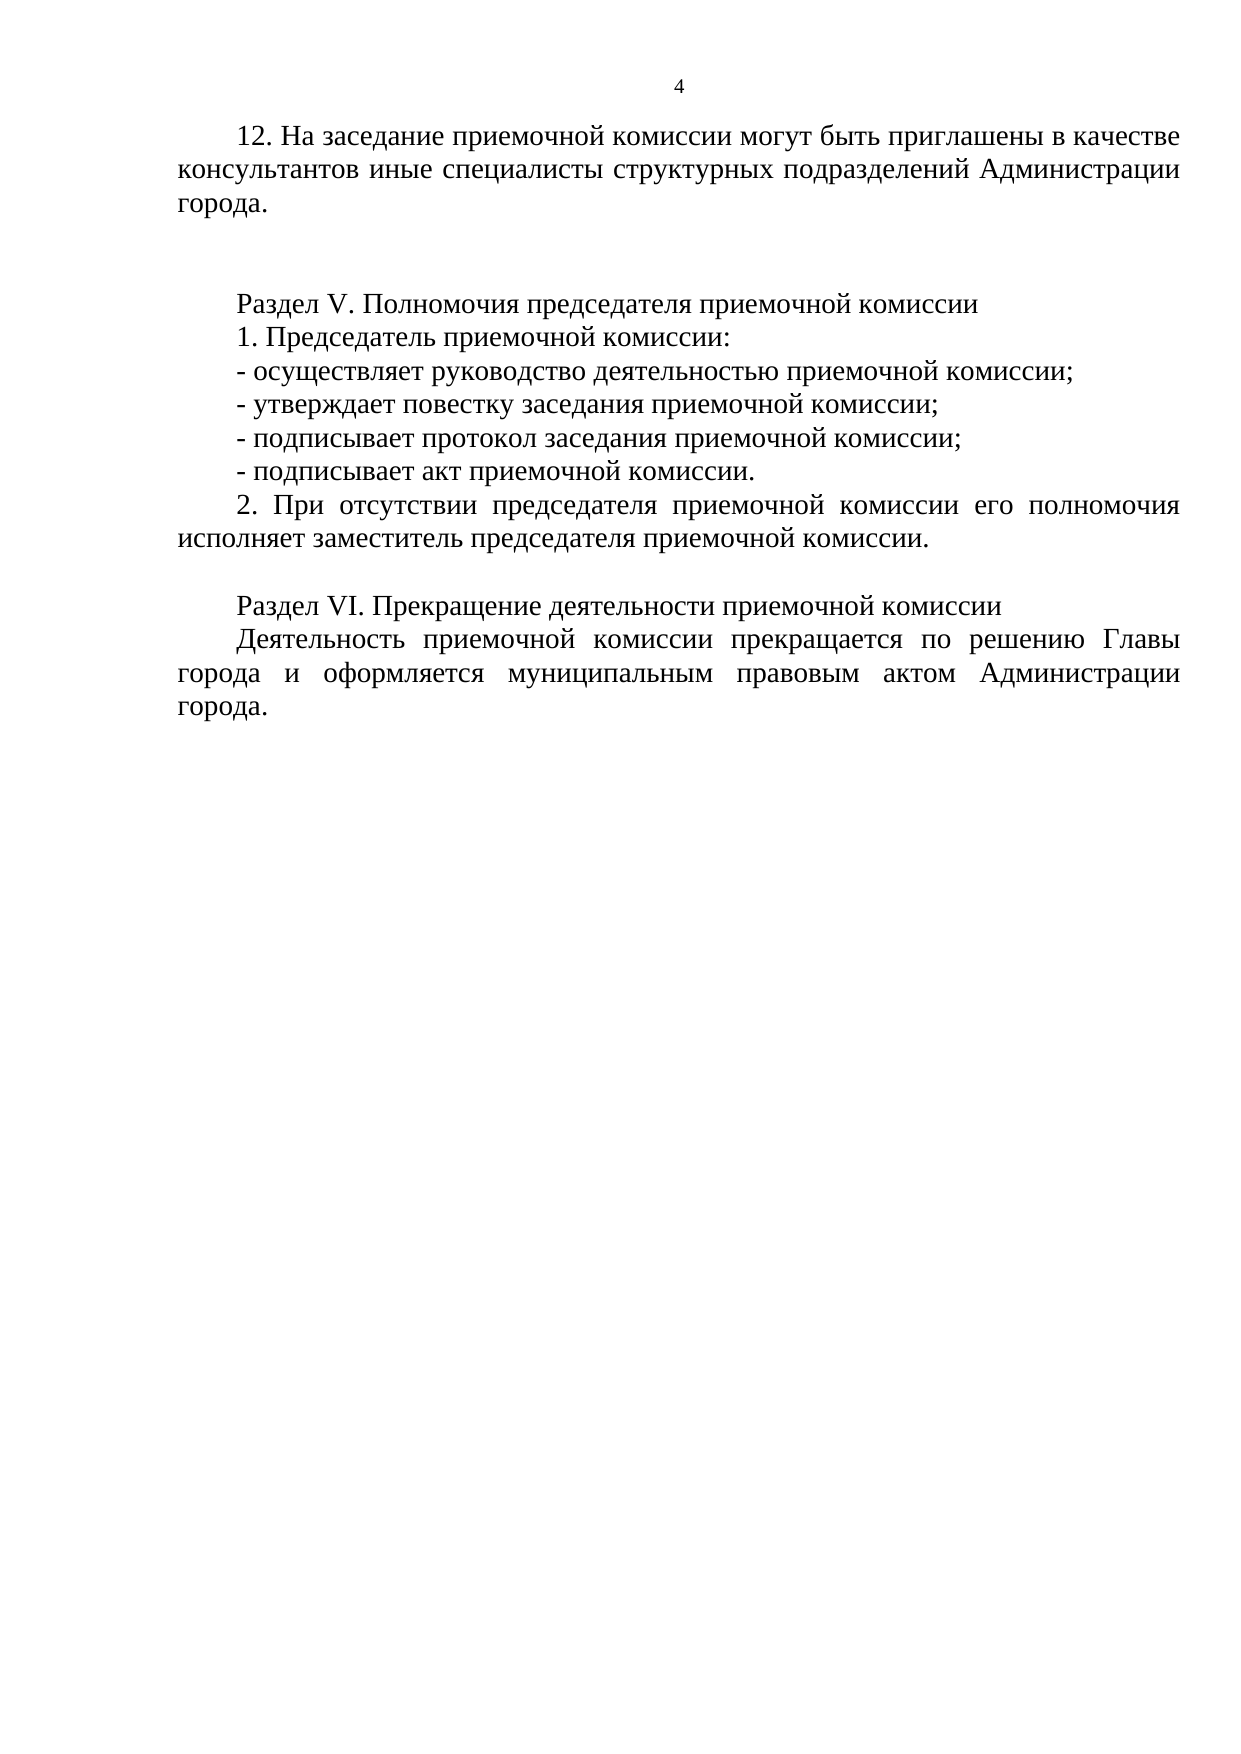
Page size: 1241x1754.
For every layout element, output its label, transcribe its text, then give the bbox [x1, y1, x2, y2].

text - подписывает акт приемочной комиссии. [177, 453, 1181, 487]
text 1. Председатель приемочной комиссии: [177, 319, 1181, 353]
text Деятельность приемочной комиссии прекращается по решению Главы города и оформляется муниципальным правовым актом Администрации города. [177, 621, 1181, 722]
text - утверждает повестку заседания приемочной комиссии; [177, 386, 1181, 420]
text - осуществляет руководство деятельностью приемочной комиссии; [177, 353, 1181, 386]
text 12. На заседание приемочной комиссии могут быть приглашены в качестве консультантов иные специалисты структурных подразделений Администрации города. [177, 118, 1181, 219]
text 2. При отсутствии председателя приемочной комиссии его полномочия исполняет заместитель председателя приемочной комиссии. [177, 487, 1181, 554]
text - подписывает протокол заседания приемочной комиссии; [177, 420, 1181, 453]
text Раздел V. Полномочия председателя приемочной комиссии [177, 286, 1181, 319]
text Раздел VI. Прекращение деятельности приемочной комиссии [177, 588, 1181, 621]
